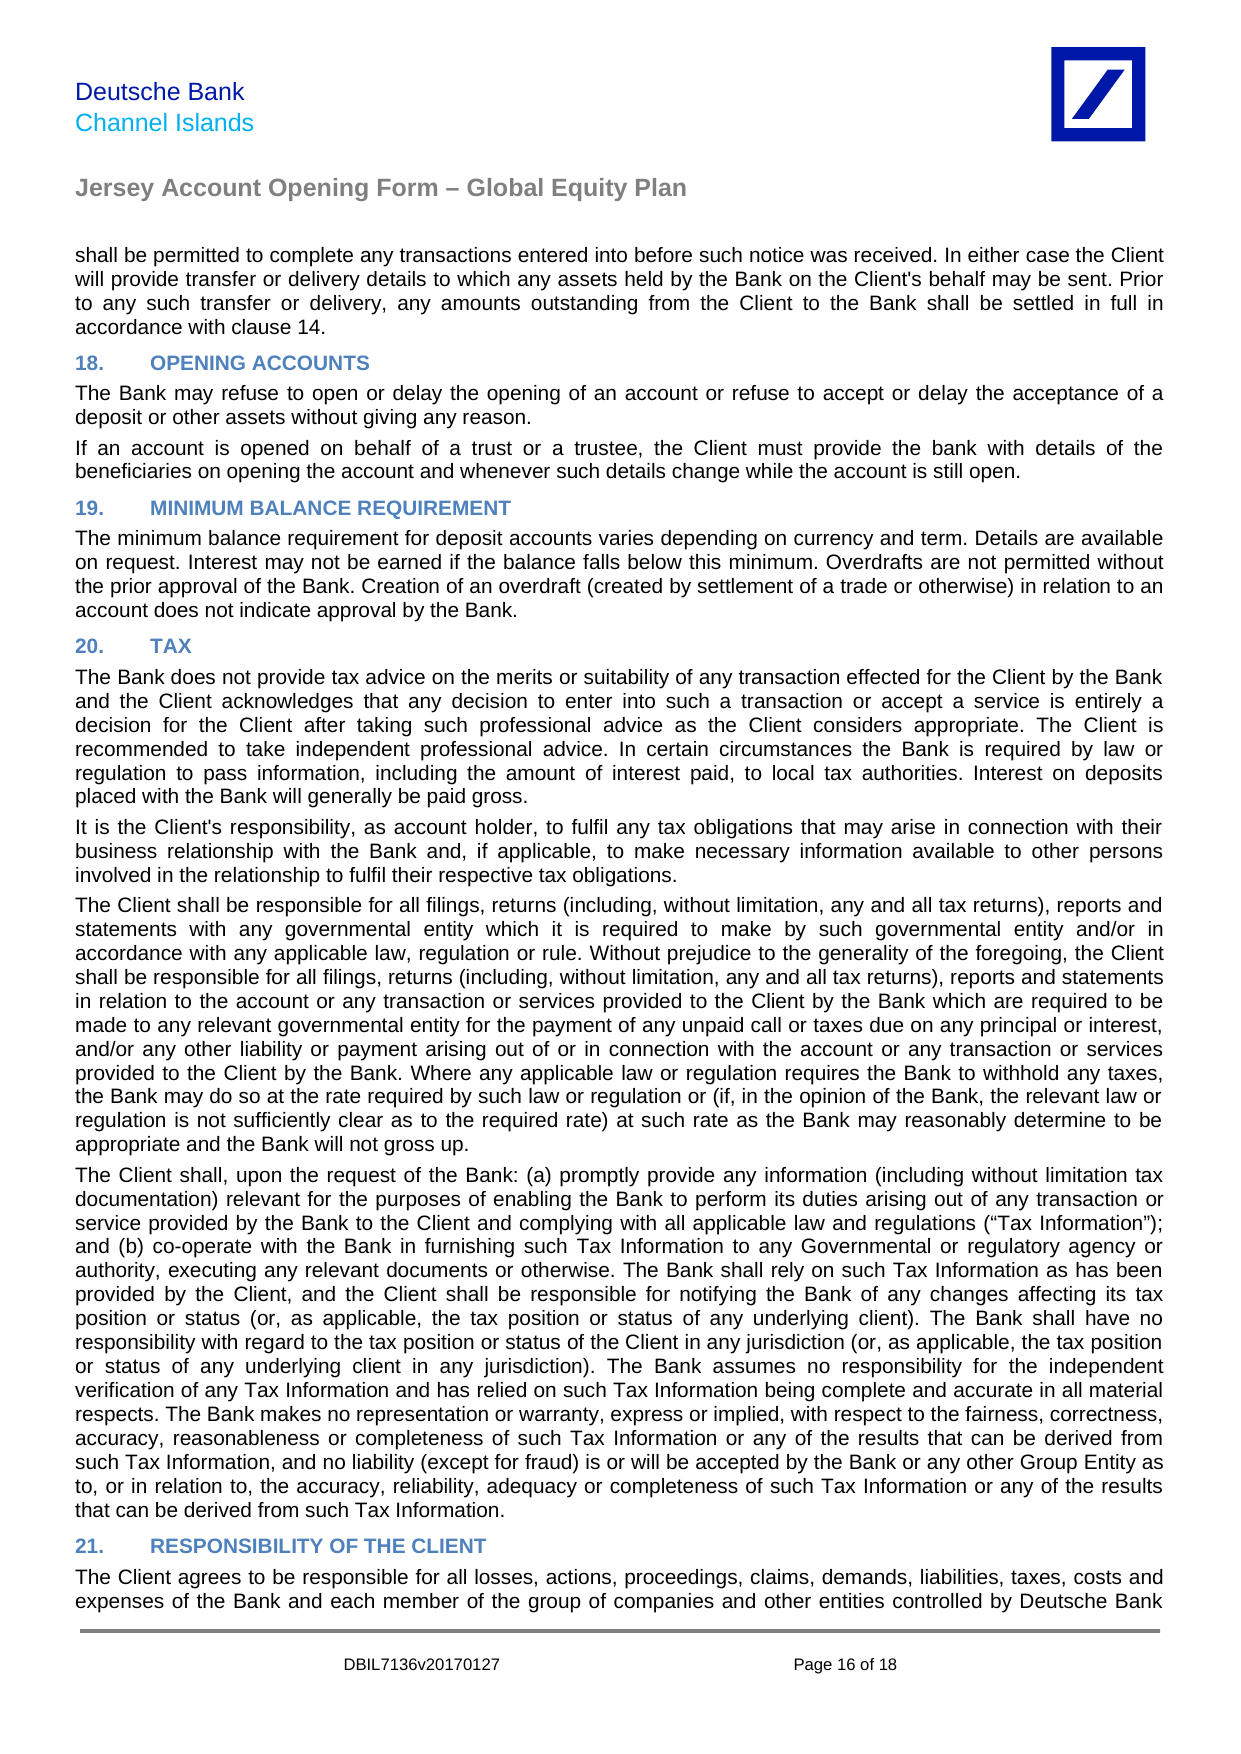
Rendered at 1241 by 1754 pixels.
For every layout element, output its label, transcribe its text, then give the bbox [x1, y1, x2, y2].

list TAX [75, 634, 1165, 658]
text The Bank may refuse to open or delay the opening of an account or refuse to accept or delay the acceptance of a deposit or other assets without giving any reason. [75, 381, 1165, 429]
list MINIMUM BALANCE REQUIREMENT [75, 496, 1165, 520]
text The Bank does not provide tax advice on the merits or suitability of any transaction effected for the Client by the Bank and the Client acknowledges that any decision to enter into such a transaction or accept a service is entirely a decision for the Client after taking such professional advice as the Client considers appropriate. The Client is recommended to take independent professional advice. In certain circumstances the Bank is required by law or regulation to pass information, including the amount of interest paid, to local tax authorities. Interest on deposits placed with the Bank will generally be paid gross. [75, 664, 1165, 808]
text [75, 1564, 1165, 1612]
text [75, 243, 1165, 338]
list OPENING ACCOUNTS [75, 351, 1165, 375]
text The Client shall be responsible for all filings, returns (including, without limitation, any and all tax returns), reports and statements with any governmental entity which it is required to make by such governmental entity and/or in accordance with any applicable law, regulation or rule. Without prejudice to the generality of the foregoing, the Client shall be responsible for all filings, returns (including, without limitation, any and all tax returns), reports and statements in relation to the account or any transaction or services provided to the Client by the Bank which are required to be made to any relevant governmental entity for the payment of any unpaid call or taxes due on any principal or interest, and/or any other liability or payment arising out of or in connection with the account or any transaction or services provided to the Client by the Bank. Where any applicable law or regulation requires the Bank to withhold any taxes, the Bank may do so at the rate required by such law or regulation or (if, in the opinion of the Bank, the relevant law or regulation is not sufficiently clear as to the required rate) at such rate as the Bank may reasonably determine to be appropriate and the Bank will not gross up. [75, 893, 1165, 1156]
text If an account is opened on behalf of a trust or a trustee, the Client must provide the bank with details of the beneficiaries on opening the account and whenever such details change while the account is still open. [75, 435, 1165, 483]
text It is the Client's responsibility, as account holder, to fulfil any tax obligations that may arise in connection with their business relationship with the Bank and, if applicable, to make necessary information available to other persons involved in the relationship to fulfil their respective tax obligations. [75, 814, 1165, 886]
text The minimum balance requirement for deposit accounts varies depending on currency and term. Details are available on request. Interest may not be earned if the balance falls below this minimum. Overdrafts are not permitted without the prior approval of the Bank. Creation of an overdraft (created by settlement of a trade or otherwise) in relation to an account does not indicate approval by the Bank. [75, 526, 1165, 622]
list RESPONSIBILITY OF THE CLIENT [75, 1534, 1165, 1558]
text The Client shall, upon the request of the Bank: (a) promptly provide any information (including without limitation tax documentation) relevant for the purposes of enabling the Bank to perform its duties arising out of any transaction or service provided by the Bank to the Client and complying with all applicable law and regulations (“Tax Information”); and (b) co-operate with the Bank in furnishing such Tax Information to any Governmental or regulatory agency or authority, executing any relevant documents or otherwise. The Bank shall rely on such Tax Information as has been provided by the Client, and the Client shall be responsible for notifying the Bank of any changes affecting its tax position or status (or, as applicable, the tax position or status of any underlying client). The Bank shall have no responsibility with regard to the tax position or status of the Client in any jurisdiction (or, as applicable, the tax position or status of any underlying client in any jurisdiction). The Bank assumes no responsibility for the independent verification of any Tax Information and has relied on such Tax Information being complete and accurate in all material respects. The Bank makes no representation or warranty, express or implied, with respect to the fairness, correctness, accuracy, reasonableness or completeness of such Tax Information or any of the results that can be derived from such Tax Information, and no liability (except for fraud) is or will be accepted by the Bank or any other Group Entity as to, or in relation to, the accuracy, reliability, adequacy or completeness of such Tax Information or any of the results that can be derived from such Tax Information. [75, 1162, 1165, 1522]
